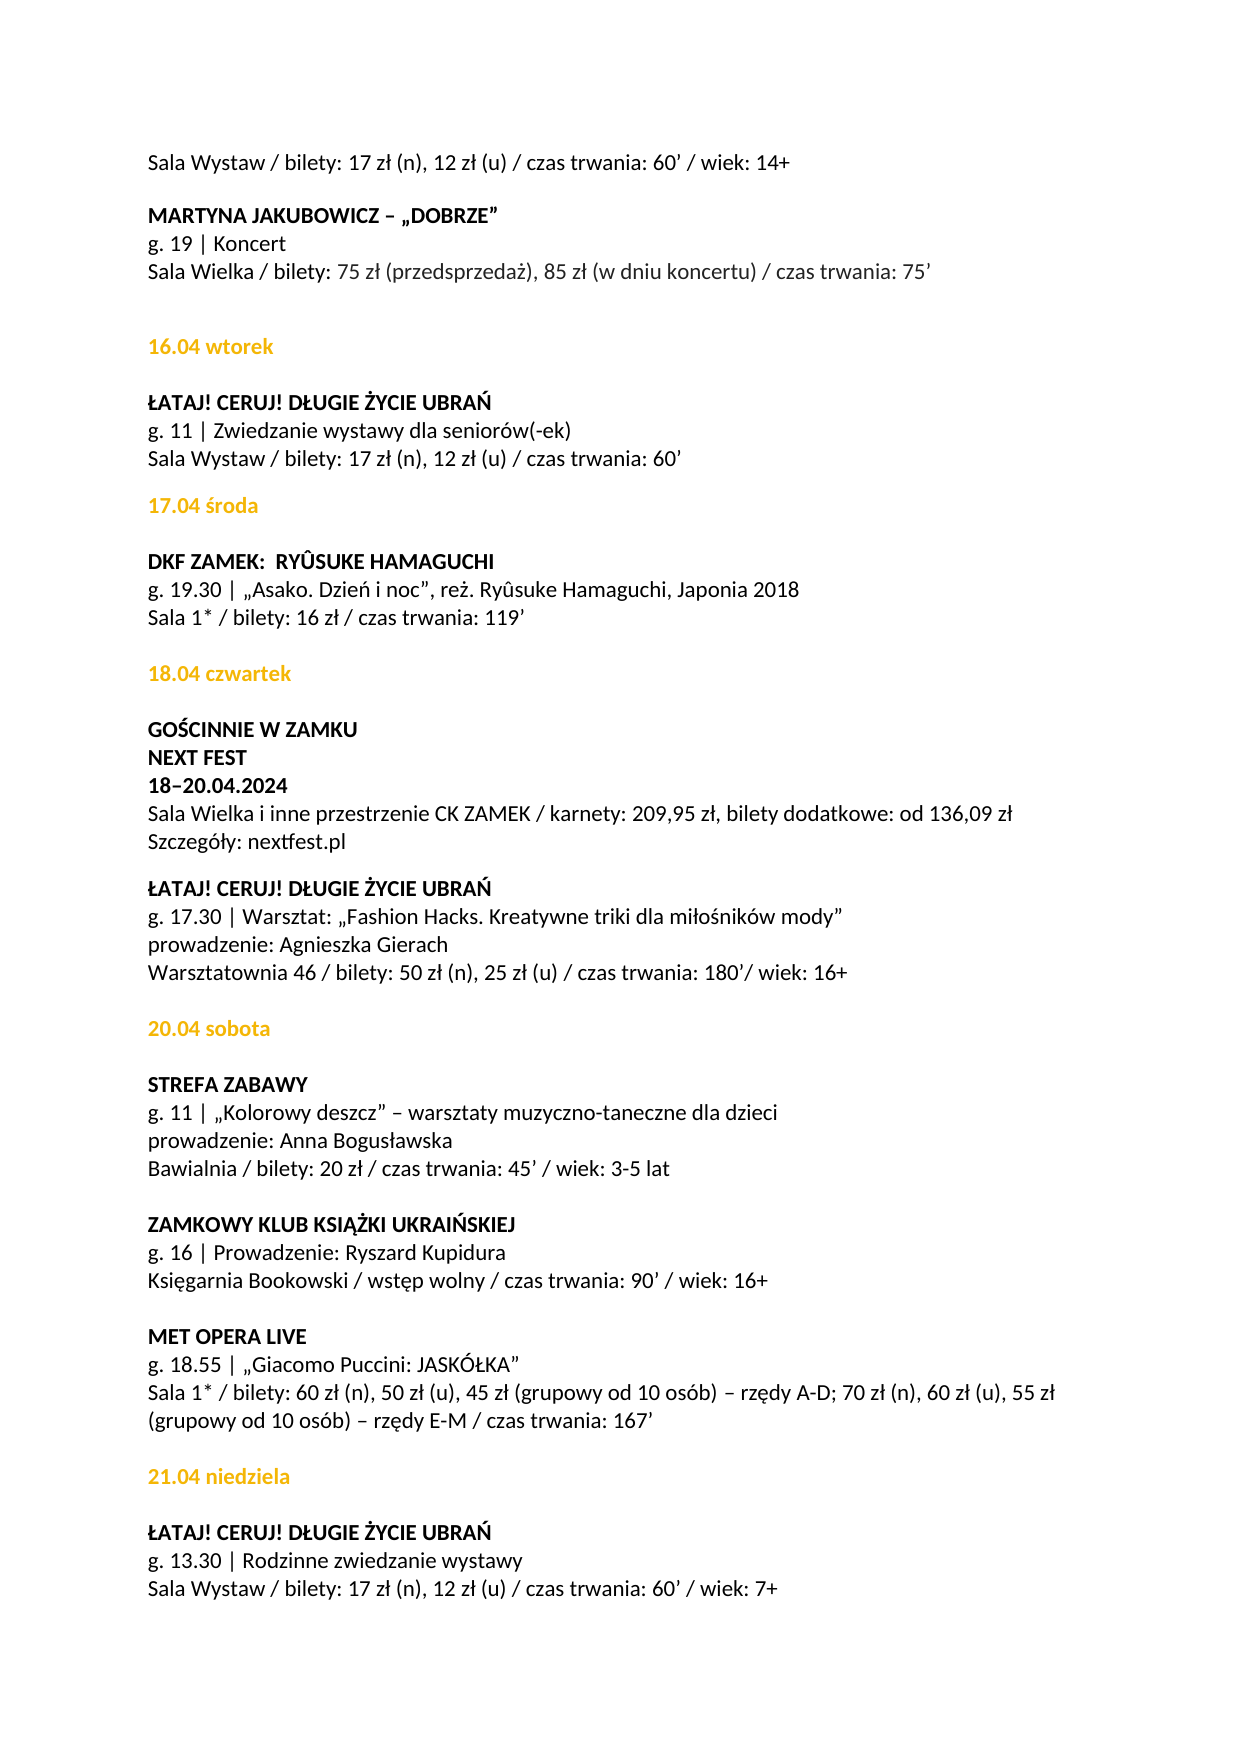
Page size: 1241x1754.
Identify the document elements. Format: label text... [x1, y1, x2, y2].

text Sala Wystaw / bilety: 17 zł (n), 12 zł (u) / czas trwania: 60’ [148, 444, 1093, 472]
text 17.04 środa [148, 491, 1093, 519]
text g. 19.30 | „Asako. Dzień i noc”, reż. Ryûsuke Hamaguchi, Japonia 2018 [148, 575, 1093, 603]
text 18‒20.04.2024 [148, 771, 1093, 799]
text Warsztatownia 46 / bilety: 50 zł (n), 25 zł (u) / czas trwania: 180’/ wiek: 16+ [148, 958, 1093, 986]
text GOŚCINNIE W ZAMKU [148, 715, 1093, 743]
text Sala 1* / bilety: 16 zł / czas trwania: 119’ [148, 603, 1093, 631]
text Sala 1* / bilety: 60 zł (n), 50 zł (u), 45 zł (grupowy od 10 osób) ‒ rzędy A-D; 70 zł (n), 60 zł (u), 55 zł (grupowy od 10 osób) ‒ rzędy E-M / czas trwania: 167’ [148, 1378, 1093, 1434]
text ŁATAJ! CERUJ! DŁUGIE ŻYCIE UBRAŃ [148, 388, 1093, 416]
text MARTYNA JAKUBOWICZ – „DOBRZE” [148, 201, 1093, 229]
text Bawialnia / bilety: 20 zł / czas trwania: 45’ / wiek: 3-5 lat [148, 1154, 1093, 1182]
text Sala Wielka i inne przestrzenie CK ZAMEK / karnety: 209,95 zł, bilety dodatkowe: od 136,09 zł [148, 799, 1093, 827]
text g. 16 | Prowadzenie: Ryszard Kupidura [148, 1238, 1093, 1266]
text Sala Wielka / bilety: 75 zł (przedsprzedaż), 85 zł (w dniu koncertu) / czas trwania: 75’ [148, 257, 1093, 285]
text prowadzenie: Agnieszka Gierach [148, 930, 1093, 958]
text g. 19 | Koncert [148, 229, 1093, 257]
text g. 13.30 | Rodzinne zwiedzanie wystawy [148, 1547, 1093, 1574]
text ŁATAJ! CERUJ! DŁUGIE ŻYCIE UBRAŃ [148, 1518, 1093, 1547]
text Sala Wystaw / bilety: 17 zł (n), 12 zł (u) / czas trwania: 60’ / wiek: 7+ [148, 1574, 1093, 1603]
text ZAMKOWY KLUB KSIĄŻKI UKRAIŃSKIEJ [148, 1210, 1093, 1238]
text g. 18.55 | „Giacomo Puccini: JASKÓŁKA” [148, 1350, 1093, 1378]
text g. 11 | Zwiedzanie wystawy dla seniorów(-ek) [148, 416, 1093, 444]
text Sala Wystaw / bilety: 17 zł (n), 12 zł (u) / czas trwania: 60’ / wiek: 14+ [148, 148, 1093, 176]
text 16.04 wtorek [148, 332, 1093, 360]
text prowadzenie: Anna Bogusławska [148, 1126, 1093, 1154]
text 21.04 niedziela [148, 1462, 1093, 1491]
text Księgarnia Bookowski / wstęp wolny / czas trwania: 90’ / wiek: 16+ [148, 1266, 1093, 1294]
text 18.04 czwartek [148, 659, 1093, 687]
text g. 11 | „Kolorowy deszcz” – warsztaty muzyczno-taneczne dla dzieci [148, 1098, 1093, 1126]
text MET OPERA LIVE [148, 1322, 1093, 1350]
text Szczegóły: nextfest.pl [148, 827, 1093, 855]
text NEXT FEST [148, 743, 1093, 771]
text 20.04 sobota [148, 1014, 1093, 1042]
text g. 17.30 | Warsztat: „Fashion Hacks. Kreatywne triki dla miłośników mody” [148, 902, 1093, 930]
text ŁATAJ! CERUJ! DŁUGIE ŻYCIE UBRAŃ [148, 874, 1093, 902]
text DKF ZAMEK: RYÛSUKE HAMAGUCHI [148, 547, 1093, 575]
text STREFA ZABAWY [148, 1070, 1093, 1098]
